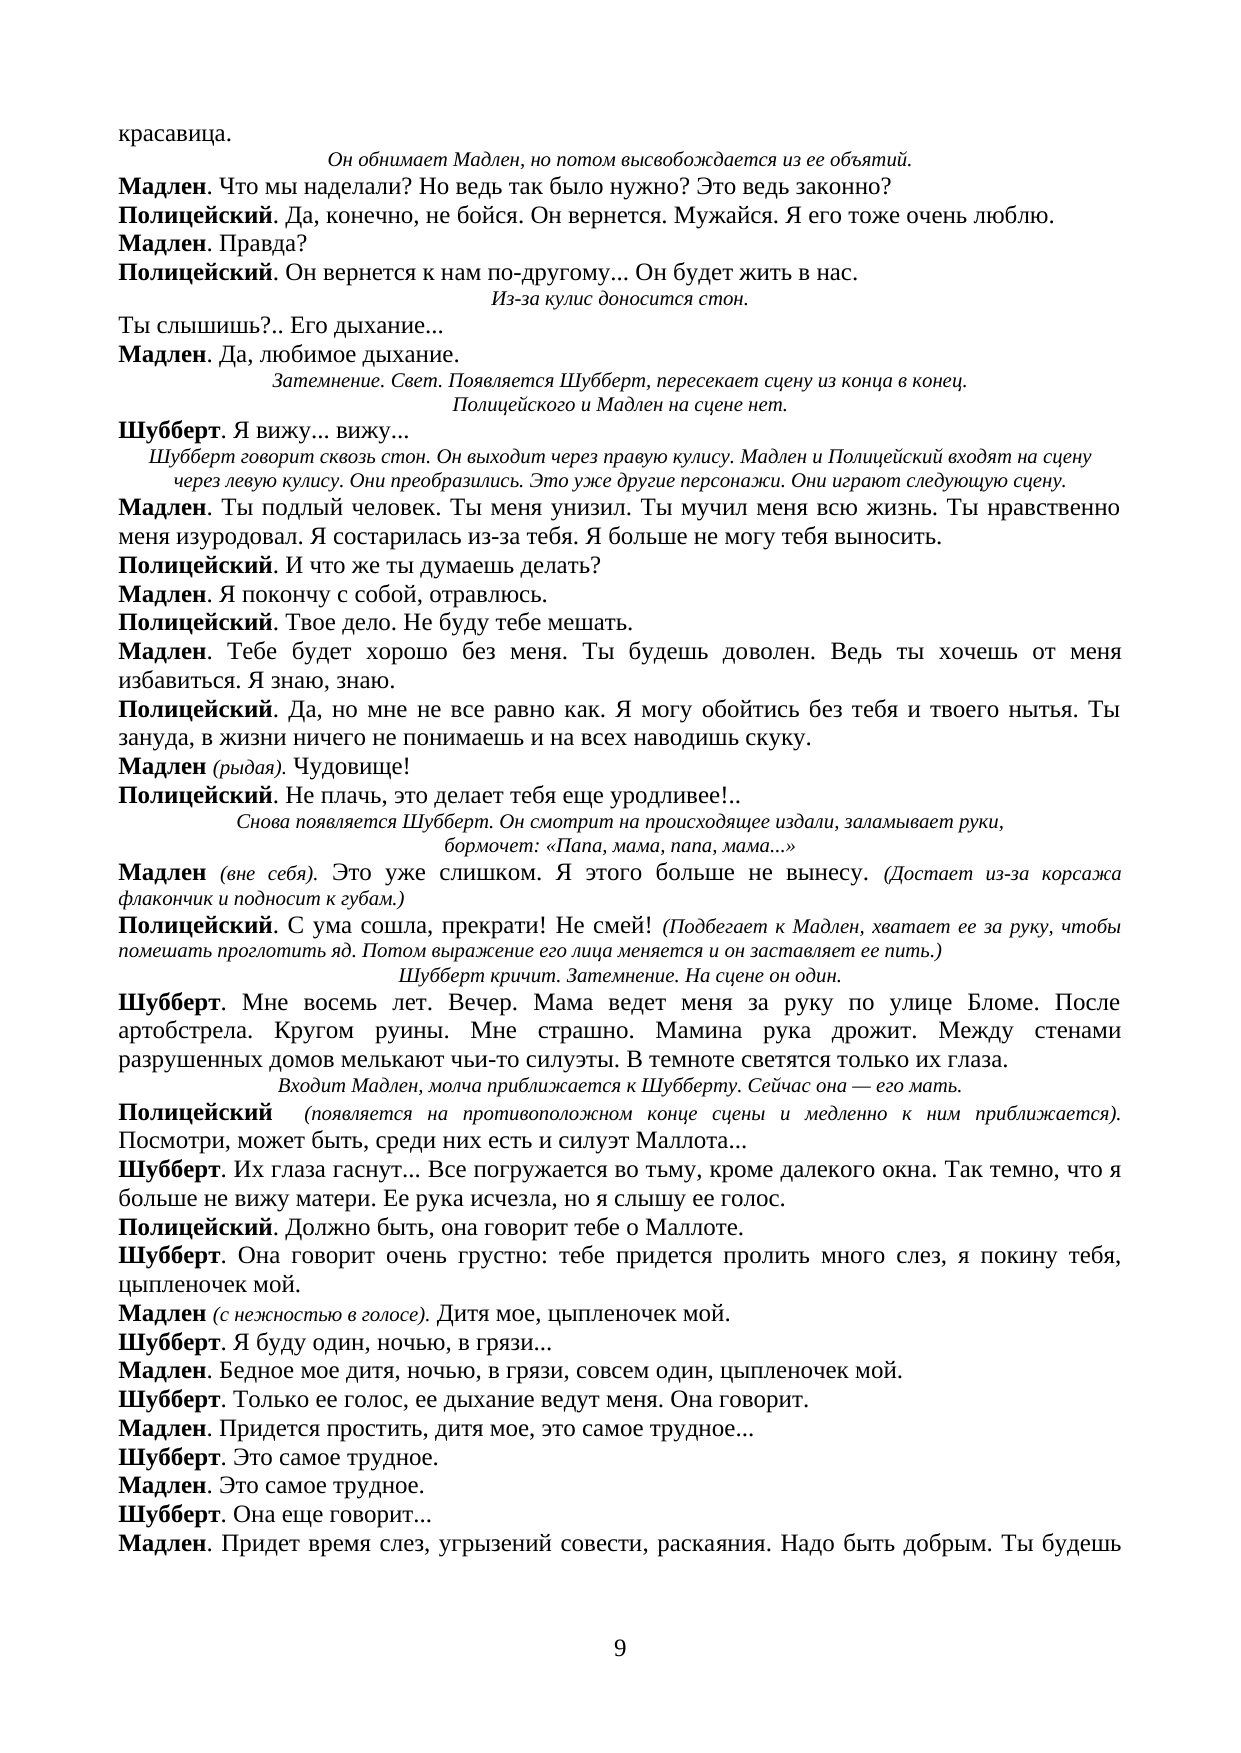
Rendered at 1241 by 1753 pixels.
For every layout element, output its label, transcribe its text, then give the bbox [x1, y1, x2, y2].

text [118, 118, 1122, 147]
text Полицейский. И что же ты думаешь делать? [118, 550, 1122, 579]
text Шубберт. Я буду один, ночью, в грязи... [118, 1327, 1122, 1356]
text Мадлен. Правда? [118, 228, 1122, 257]
text Шубберт. Только ее голос, ее дыхание ведут меня. Она говорит. [118, 1384, 1122, 1413]
text Полицейский. Он вернется к нам по-другому... Он будет жить в нас. [118, 257, 1122, 286]
text Полицейский (появляется на противоположном конце сцены и медленно к ним приближается). Посмотри, может быть, среди них есть и силуэт Маллота... [118, 1097, 1122, 1154]
text Мадлен (вне себя). Это уже слишком. Я этого больше не вынесу. (Достает из-за корсажа флакончик и подносит к губам.) [118, 857, 1122, 910]
text Он обнимает Мадлен, но потом высвобождается из ее объятий. [118, 147, 1122, 171]
text Мадлен. Да, любимое дыхание. [118, 339, 1122, 367]
text Шубберт. Она говорит очень грустно: тебе придется пролить много слез, я покину тебя, цыпленочек мой. [118, 1241, 1122, 1298]
text Полицейский. Твое дело. Не буду тебе мешать. [118, 607, 1122, 636]
text Мадлен. Ты подлый человек. Ты меня унизил. Ты мучил меня всю жизнь. Ты нравственно меня изуродовал. Я состарилась из-за тебя. Я больше не могу тебя выносить. [118, 492, 1122, 550]
text Входит Мадлен, молча приближается к Шубберту. Сейчас она — его мать. [118, 1073, 1122, 1097]
text Шубберт. Их глаза гаснут... Все погружается во тьму, кроме далекого окна. Так темно, что я больше не вижу матери. Ее рука исчезла, но я слышу ее голос. [118, 1154, 1122, 1212]
text Полицейский. С ума сошла, прекрати! Не смей! (Подбегает к Мадлен, хватает ее за руку, чтобы помешать проглотить яд. Потом выражение его лица меняется и он заставляет ее пить.) [118, 910, 1122, 962]
text Шубберт кричит. Затемнение. На сцене он один. [118, 962, 1122, 987]
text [118, 1528, 1122, 1557]
text Снова появляется Шубберт. Он смотрит на происходящее издали, заламывает руки, [118, 809, 1122, 833]
text Полицейский. Да, но мне не все равно как. Я могу обойтись без тебя и твоего нытья. Ты зануда, в жизни ничего не понимаешь и на всех наводишь скуку. [118, 694, 1122, 751]
text Шубберт. Я вижу... вижу... [118, 416, 1122, 444]
text Затемнение. Свет. Появляется Шубберт, пересекает сцену из конца в конец. [118, 367, 1122, 392]
text Мадлен. Я покончу с собой, отравлюсь. [118, 579, 1122, 607]
text бормочет: «Папа, мама, папа, мама...» [118, 833, 1122, 857]
text Шубберт. Это самое трудное. [118, 1442, 1122, 1471]
text Мадлен. Тебе будет хорошо без меня. Ты будешь доволен. Ведь ты хочешь от меня избавиться. Я знаю, знаю. [118, 636, 1122, 694]
text Ты слышишь?.. Его дыхание... [118, 310, 1122, 339]
text Полицейский. Да, конечно, не бойся. Он вернется. Мужайся. Я его тоже очень люблю. [118, 200, 1122, 228]
text Полицейского и Мадлен на сцене нет. [118, 392, 1122, 416]
text Мадлен. Что мы наделали? Но ведь так было нужно? Это ведь законно? [118, 171, 1122, 200]
text Полицейский. Должно быть, она говорит тебе о Маллоте. [118, 1212, 1122, 1241]
text Мадлен. Это самое трудное. [118, 1471, 1122, 1499]
text Мадлен. Придется простить, дитя мое, это самое трудное... [118, 1413, 1122, 1442]
text Шубберт. Мне восемь лет. Вечер. Мама ведет меня за руку по улице Бломе. После артобстрела. Кругом руины. Мне страшно. Мамина рука дрожит. Между стенами разрушенных домов мелькают чьи-то силуэты. В темноте светятся только их глаза. [118, 987, 1122, 1073]
text Шубберт. Она еще говорит... [118, 1499, 1122, 1528]
text Мадлен (с нежностью в голосе). Дитя мое, цыпленочек мой. [118, 1298, 1122, 1327]
text Из-за кулис доносится стон. [118, 286, 1122, 310]
text Полицейский. Не плачь, это делает тебя еще уродливее!.. [118, 780, 1122, 809]
text Шубберт говорит сквозь стон. Он выходит через правую кулису. Мадлен и Полицейский входят на сцену [118, 444, 1122, 468]
text через левую кулису. Они преобразились. Это уже другие персонажи. Они играют следующую сцену. [118, 468, 1122, 492]
text Мадлен. Бедное мое дитя, ночью, в грязи, совсем один, цыпленочек мой. [118, 1356, 1122, 1384]
text Мадлен (рыдая). Чудовище! [118, 751, 1122, 780]
